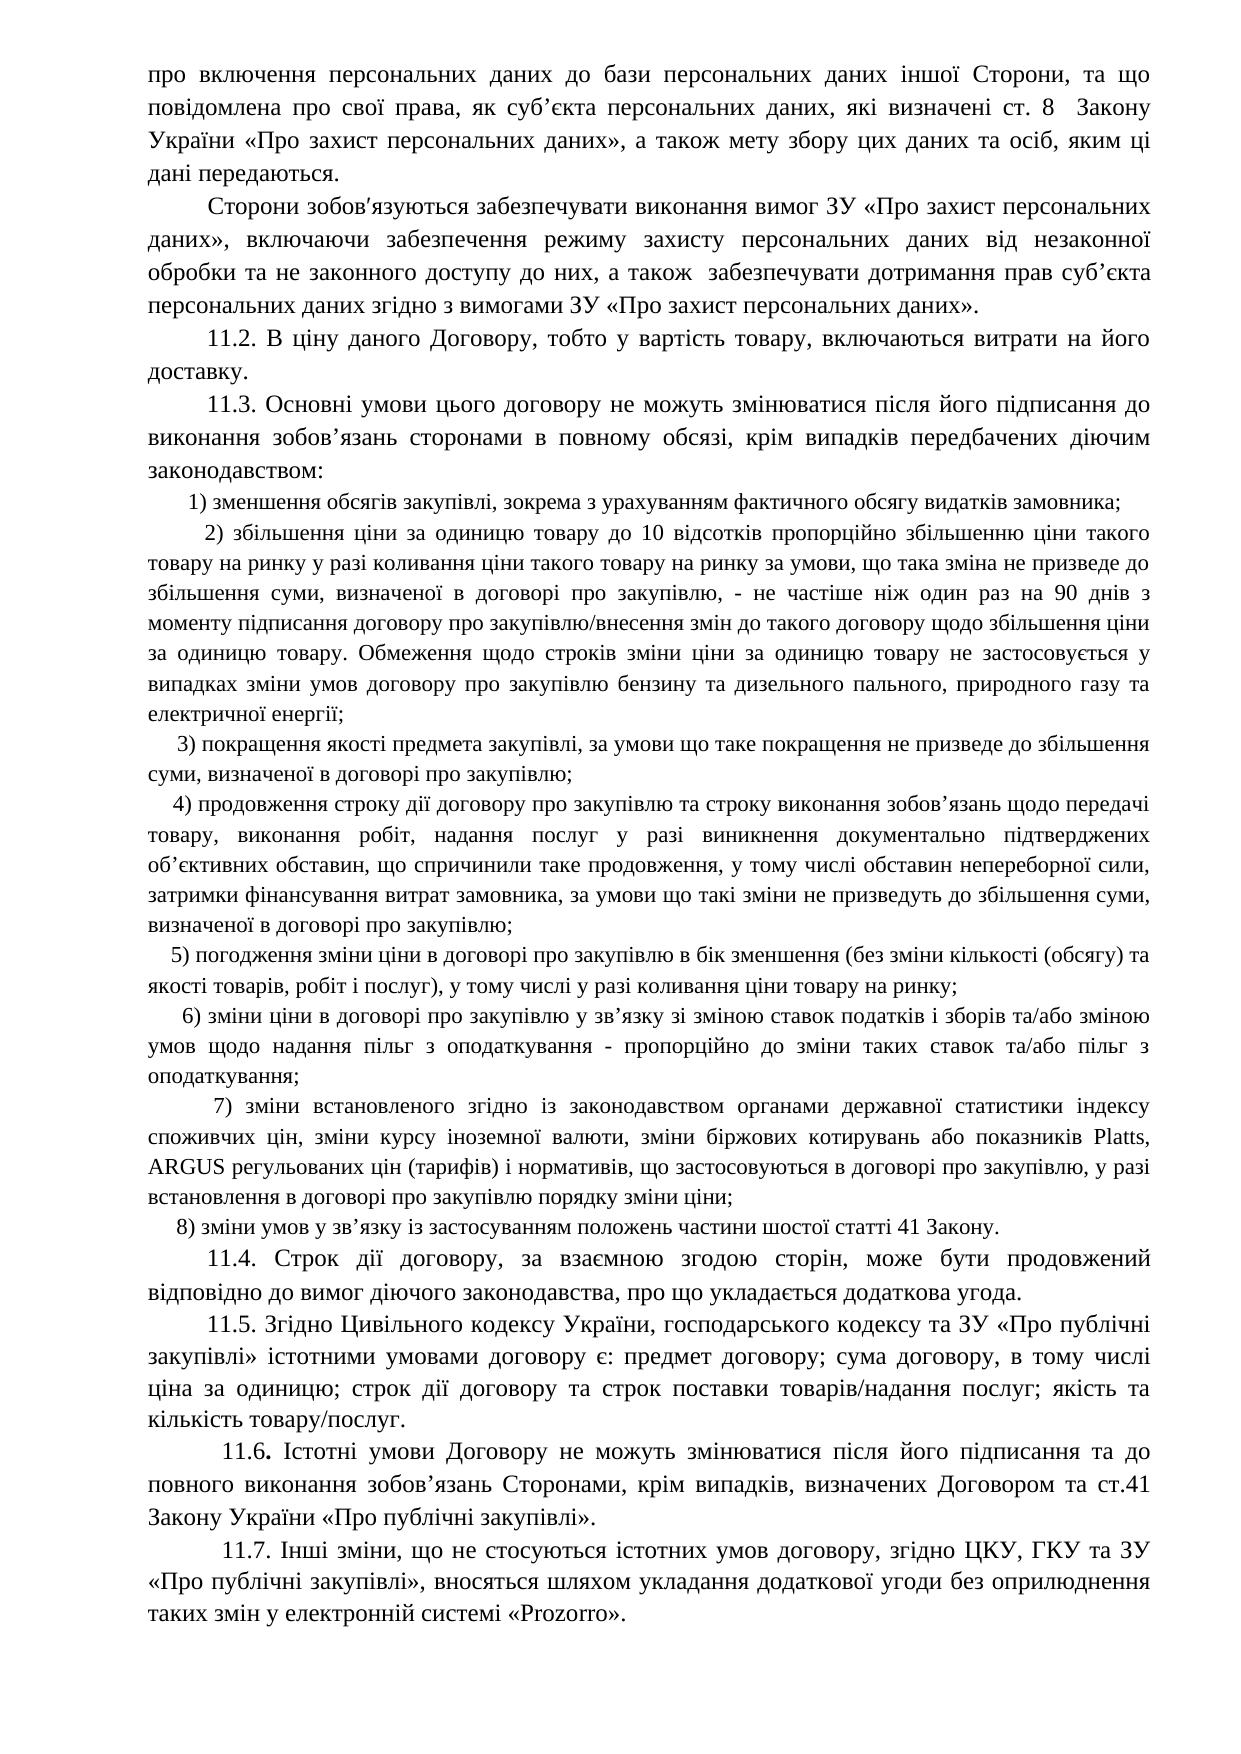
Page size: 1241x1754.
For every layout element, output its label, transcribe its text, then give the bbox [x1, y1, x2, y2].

text 11.4. Строк дії договору, за взаємною згодою сторін, може бути продовжений відповідно до вимог діючого законодавства, про що укладається додаткова угода. [148, 1243, 1152, 1305]
text 7) зміни встановленого згідно із законодавством органами державної статистики індексу споживчих цін, зміни курсу іноземної валюти, зміни біржових котирувань або показників Platts, ARGUS регульованих цін (тарифів) і нормативів, що застосовуються в договорі про закупівлю, у разі встановлення в договорі про закупівлю порядку зміни ціни; [148, 1092, 1152, 1209]
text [148, 59, 1152, 187]
text 2) збільшення ціни за одиницю товару до 10 відсотків пропорційно збільшенню ціни такого товару на ринку у разі коливання ціни такого товару на ринку за умови, що така зміна не призведе до збільшення суми, визначеної в договорі про закупівлю, - не частіше ніж один раз на 90 днів з моменту підписання договору про закупівлю/внесення змін до такого договору щодо збільшення ціни за одиницю товару. Обмеження щодо строків зміни ціни за одиницю товару не застосовується у випадках зміни умов договору про закупівлю бензину та дизельного пального, природного газу та електричної енергії; [148, 518, 1152, 726]
text 5) погодження зміни ціни в договорі про закупівлю в бік зменшення (без зміни кількості (обсягу) та якості товарів, робіт і послуг), у тому числі у разі коливання ціни товару на ринку; [148, 941, 1152, 998]
text 11.3. Основні умови цього договору не можуть змінюватися після його підписання до виконання зобов’язань сторонами в повному обсязі, крім випадків передбачених діючим законодавством: [148, 389, 1152, 484]
text 4) продовження строку дії договору про закупівлю та строку виконання зобов’язань щодо передачі товару, виконання робіт, надання послуг у разі виникнення документально підтверджених об’єктивних обставин, що спричинили таке продовження, у тому числі обставин непереборної сили, затримки фінансування витрат замовника, за умови що такі зміни не призведуть до збільшення суми, визначеної в договорі про закупівлю; [148, 790, 1152, 938]
text 11.2. В ціну даного Договору, тобто у вартість товару, включаються витрати на його доставку. [148, 323, 1152, 385]
text 3) покращення якості предмета закупівлі, за умови що таке покращення не призведе до збільшення суми, визначеної в договорі про закупівлю; [148, 730, 1152, 787]
text 6) зміни ціни в договорі про закупівлю у зв’язку зі зміною ставок податків і зборів та/або зміною умов щодо надання пільг з оподаткування - пропорційно до зміни таких ставок та/або пільг з оподаткування; [148, 1002, 1152, 1089]
text 11.5. Згідно Цивільного кодексу України, господарського кодексу та ЗУ «Про публічні закупівлі» істотними умовами договору є: предмет договору; сума договору, в тому числі ціна за одиницю; строк дії договору та строк поставки товарів/надання послуг; якість та кількість товару/послуг. [148, 1309, 1152, 1433]
text 11.7. Інші зміни, що не стосуються істотних умов договору, згідно ЦКУ, ГКУ та ЗУ «Про публічні закупівлі», вносяться шляхом укладання додаткової угоди без оприлюднення таких змін у електронній системі «Prozorro». [148, 1535, 1152, 1627]
text 11.6. Істотні умови Договору не можуть змінюватися після його підписання та до повного виконання зобов’язань Сторонами, крім випадків, визначених Договором та ст.41 Закону України «Про публічні закупівлі». [148, 1436, 1152, 1531]
text 8) зміни умов у зв’язку із застосуванням положень частини шостої статті 41 Закону. [148, 1213, 1152, 1240]
text Сторони зобов′язуються забезпечувати виконання вимог ЗУ «Про захист персональних даних», включаючи забезпечення режиму захисту персональних даних від незаконної обробки та не законного доступу до них, а також забезпечувати дотримання прав суб’єкта персональних даних згідно з вимогами ЗУ «Про захист персональних даних». [148, 191, 1152, 319]
text 1) зменшення обсягів закупівлі, зокрема з урахуванням фактичного обсягу видатків замовника; [148, 488, 1152, 515]
